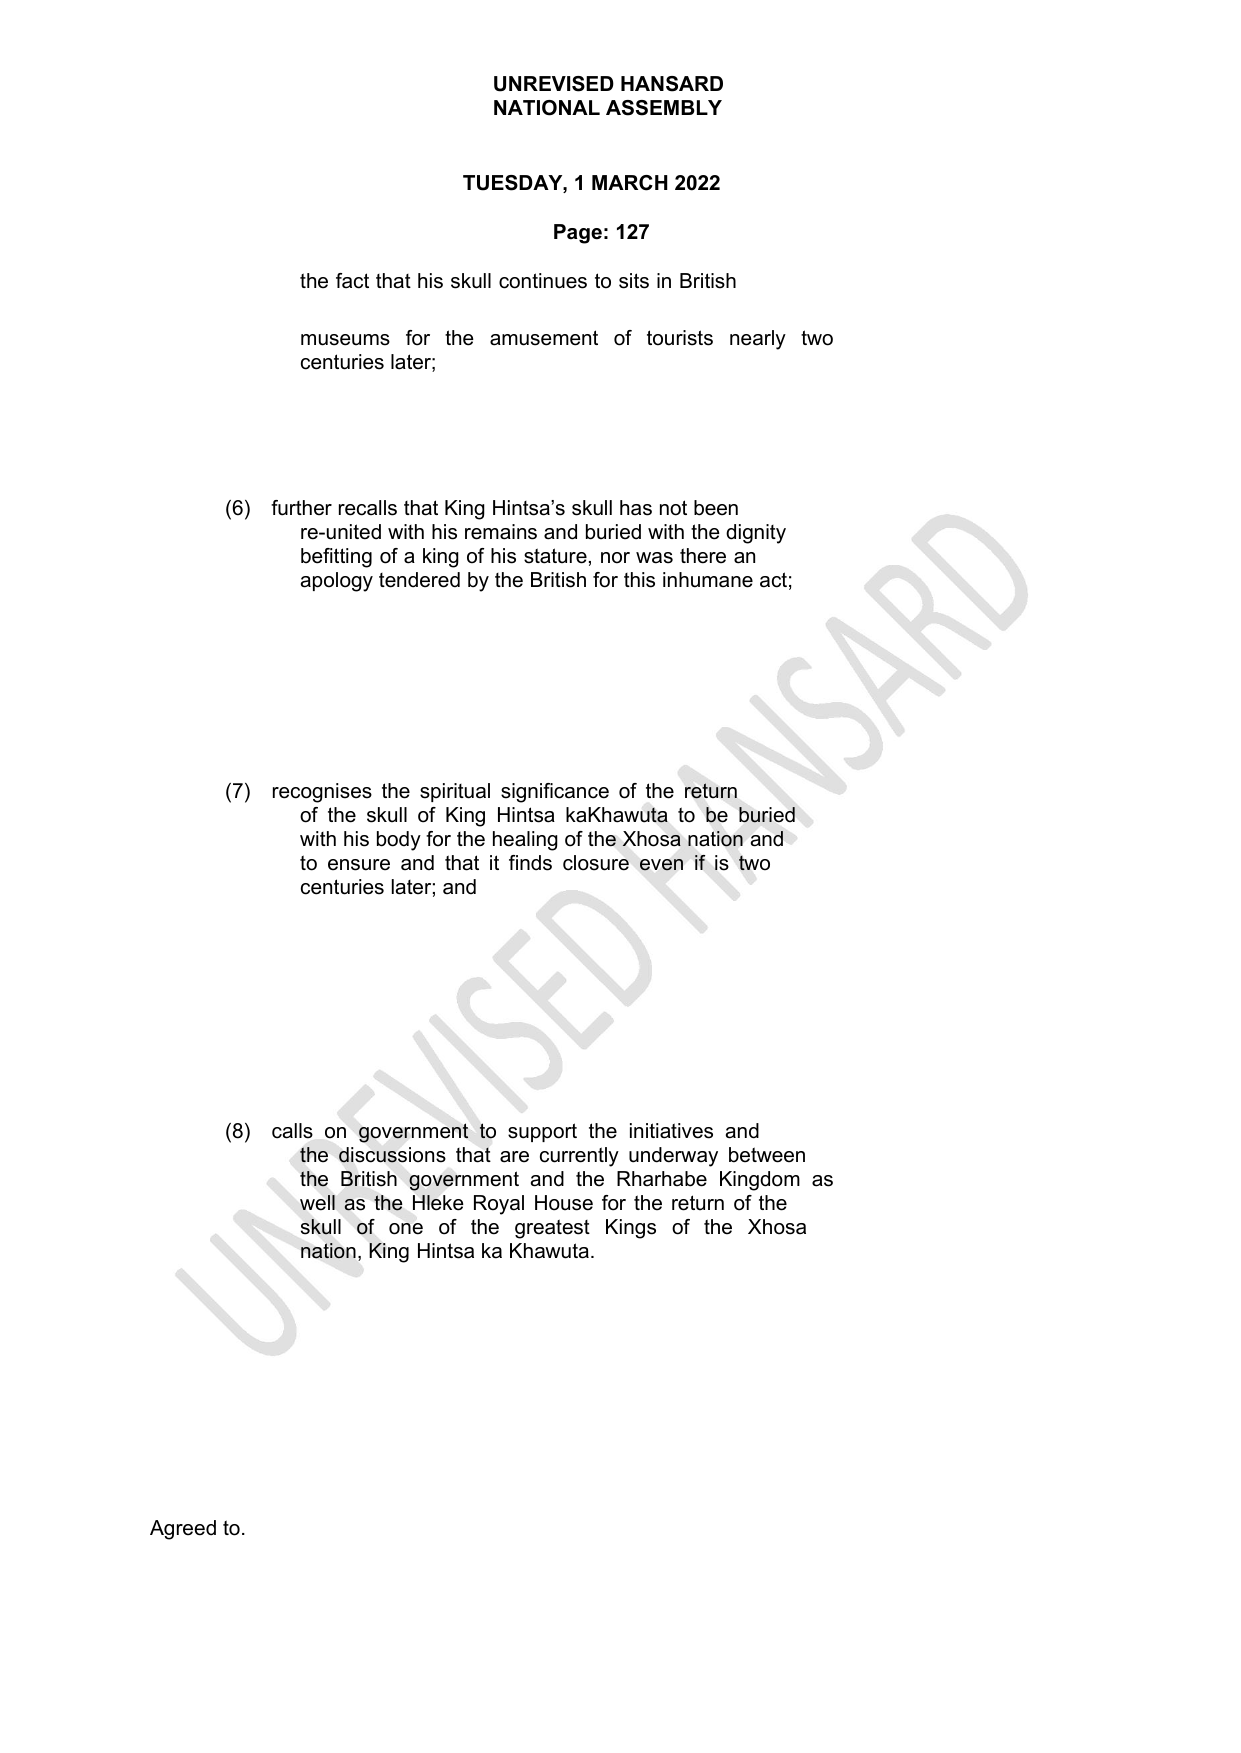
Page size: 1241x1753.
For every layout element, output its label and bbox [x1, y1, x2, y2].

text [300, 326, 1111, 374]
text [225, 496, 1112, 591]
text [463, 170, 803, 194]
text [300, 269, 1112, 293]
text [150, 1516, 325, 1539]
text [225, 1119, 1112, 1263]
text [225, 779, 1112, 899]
picture [172, 511, 1030, 1358]
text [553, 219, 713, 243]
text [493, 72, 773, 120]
